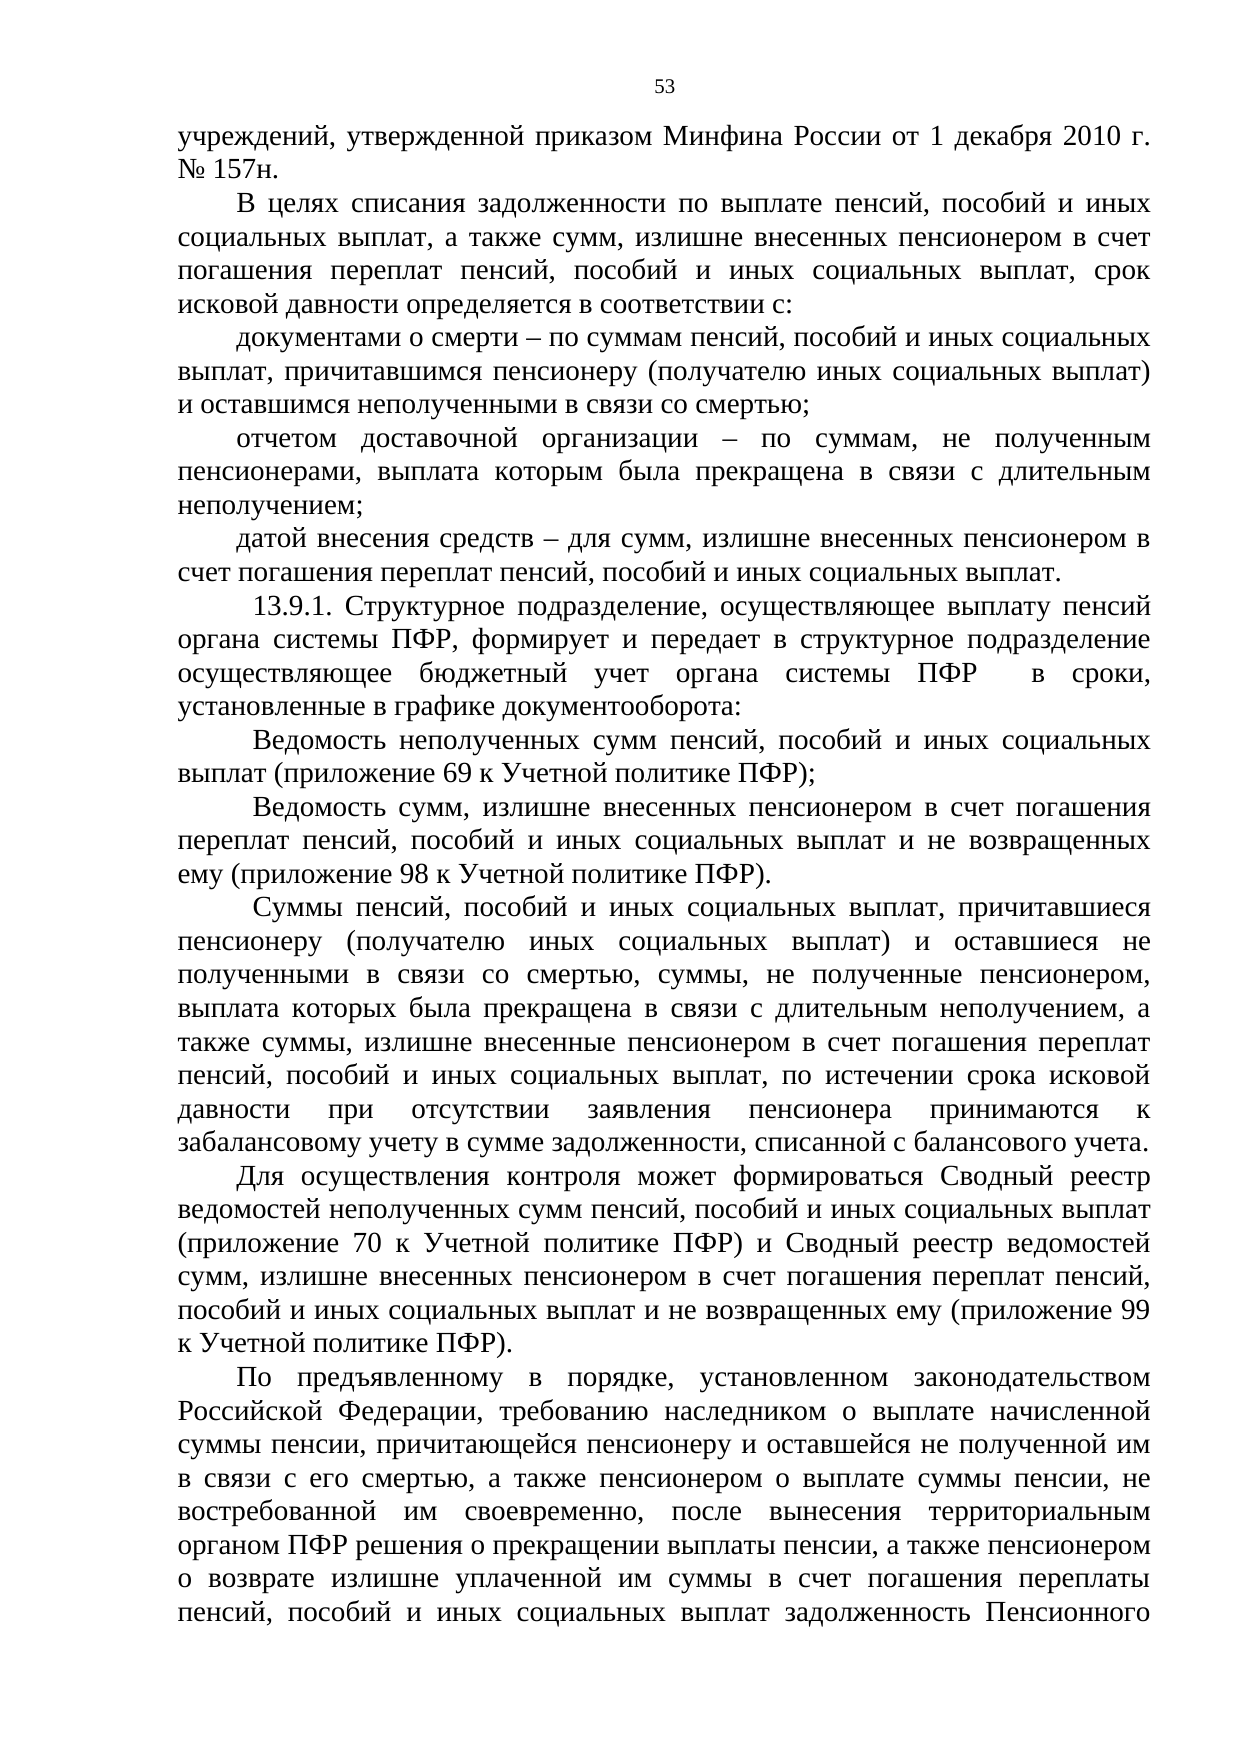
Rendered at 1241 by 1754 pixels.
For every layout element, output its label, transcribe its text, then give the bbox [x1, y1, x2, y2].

text В целях списания задолженности по выплате пенсий, пособий и иных социальных выплат, а также сумм, излишне внесенных пенсионером в счет погашения переплат пенсий, пособий и иных социальных выплат, срок исковой давности определяется в соответствии с: [177, 185, 1152, 319]
text документами о смерти – по суммам пенсий, пособий и иных социальных выплат, причитавшимся пенсионеру (получателю иных социальных выплат) и оставшимся неполученными в связи со смертью; [177, 319, 1152, 420]
text Ведомость неполученных сумм пенсий, пособий и иных социальных выплат (приложение 69 к Учетной политике ПФР); [177, 722, 1152, 789]
text Суммы пенсий, пособий и иных социальных выплат, причитавшиеся пенсионеру (получателю иных социальных выплат) и оставшиеся не полученными в связи со смертью, суммы, не полученные пенсионером, выплата которых была прекращена в связи с длительным неполучением, а также суммы, излишне внесенные пенсионером в счет погашения переплат пенсий, пособий и иных социальных выплат, по истечении срока исковой давности при отсутствии заявления пенсионера принимаются к забалансовому учету в сумме задолженности, списанной с балансового учета. [177, 889, 1152, 1158]
text датой внесения средств – для сумм, излишне внесенных пенсионером в счет погашения переплат пенсий, пособий и иных социальных выплат. [177, 521, 1152, 588]
text 13.9.1. Структурное подразделение, осуществляющее выплату пенсий органа системы ПФР, формирует и передает в структурное подразделение осуществляющее бюджетный учет органа системы ПФР в сроки, установленные в графике документооборота: [177, 588, 1152, 722]
text Ведомость сумм, излишне внесенных пенсионером в счет погашения переплат пенсий, пособий и иных социальных выплат и не возвращенных ему (приложение 98 к Учетной политике ПФР). [177, 789, 1152, 889]
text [177, 118, 1152, 185]
text отчетом доставочной организации – по суммам, не полученным пенсионерами, выплата которым была прекращена в связи с длительным неполучением; [177, 420, 1152, 521]
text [177, 1359, 1152, 1627]
text Для осуществления контроля может формироваться Сводный реестр ведомостей неполученных сумм пенсий, пособий и иных социальных выплат (приложение 70 к Учетной политике ПФР) и Сводный реестр ведомостей сумм, излишне внесенных пенсионером в счет погашения переплат пенсий, пособий и иных социальных выплат и не возвращенных ему (приложение 99 к Учетной политике ПФР). [177, 1158, 1152, 1359]
